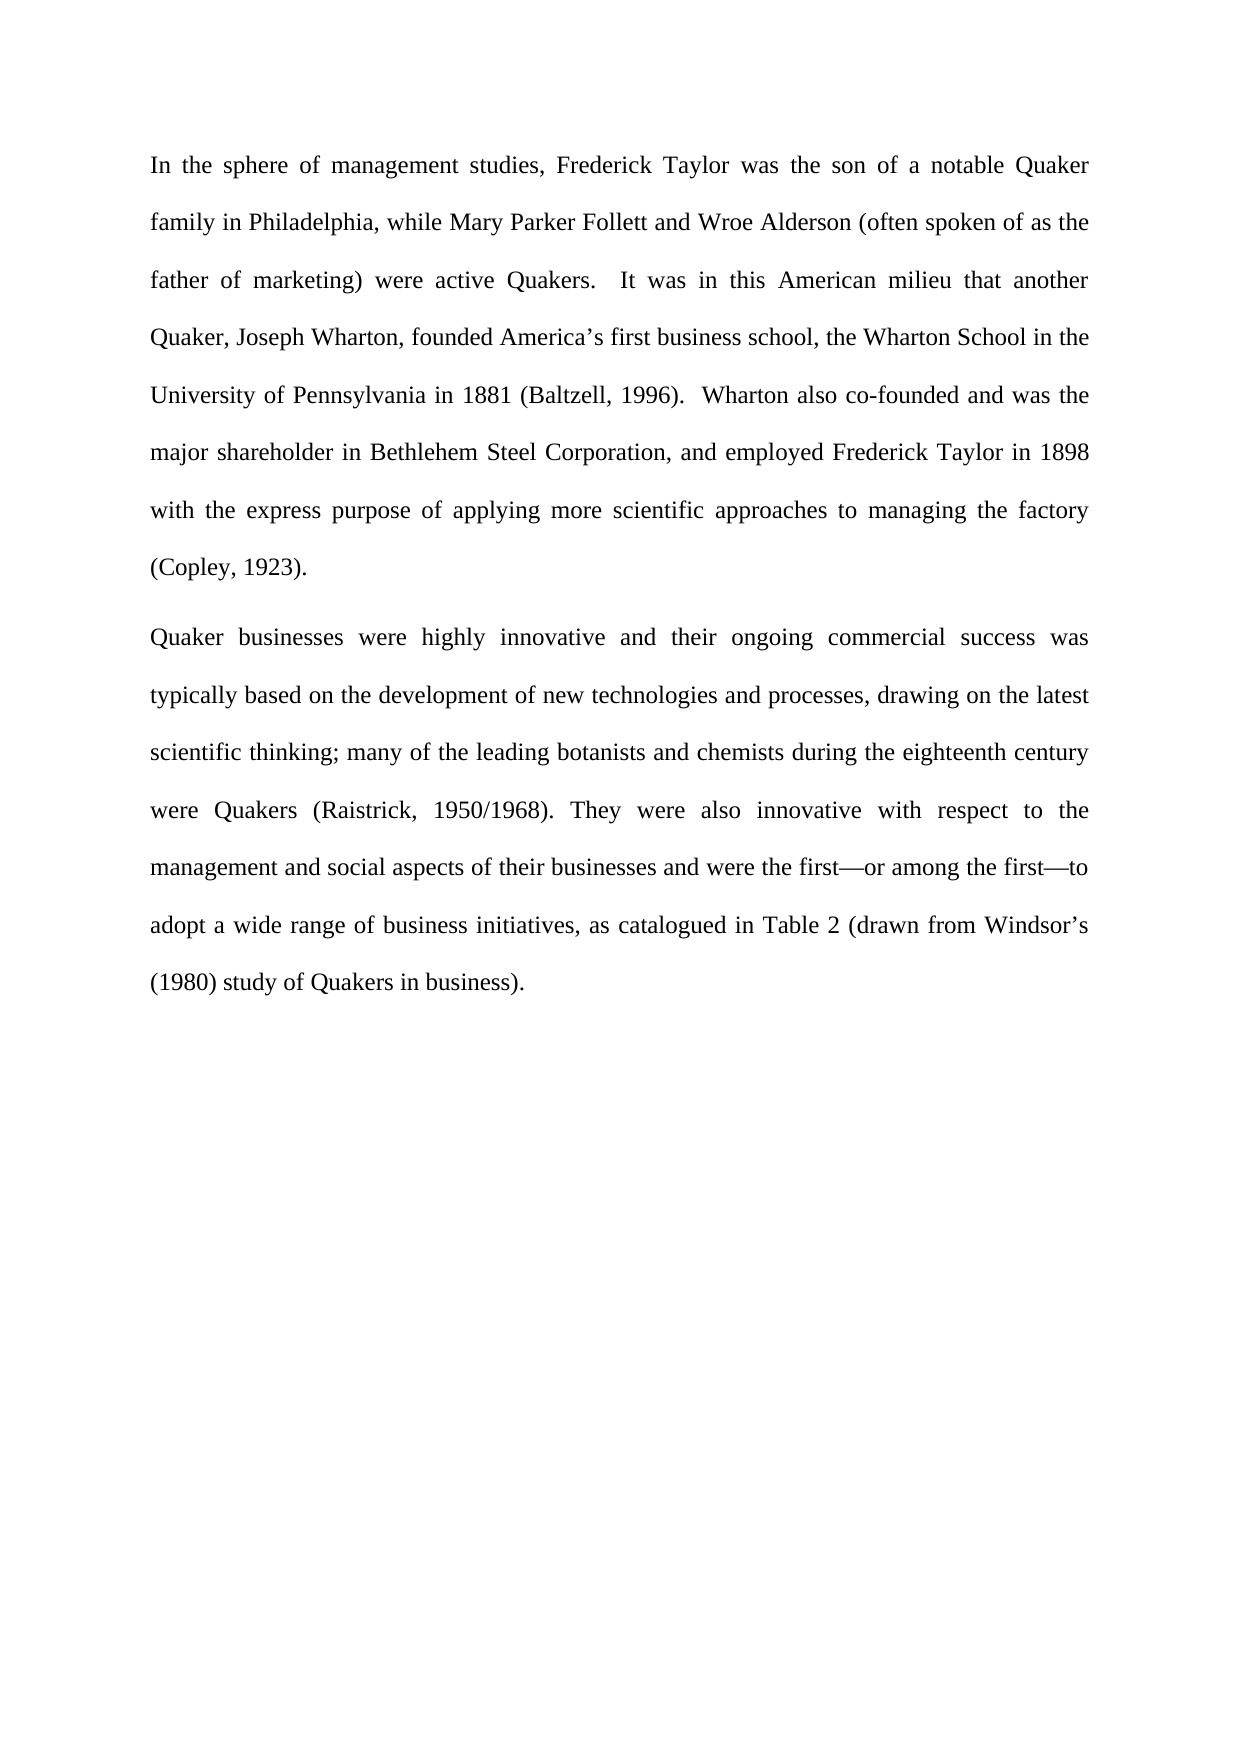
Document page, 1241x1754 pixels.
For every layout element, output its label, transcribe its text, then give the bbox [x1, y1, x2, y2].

text In the sphere of management studies, Frederick Taylor was the son of a notable Quaker family in Philadelphia, while Mary Parker Follett and Wroe Alderson (often spoken of as the father of marketing) were active Quakers. It was in this American milieu that another Quaker, Joseph Wharton, founded America’s first business school, the Wharton School in the University of Pennsylvania in 1881 (Baltzell, 1996). Wharton also co-founded and was the major shareholder in Bethlehem Steel Corporation, and employed Frederick Taylor in 1898 with the express purpose of applying more scientific approaches to managing the factory (Copley, 1923). [150, 150, 1090, 581]
text Quaker businesses were highly innovative and their ongoing commercial success was typically based on the development of new technologies and processes, drawing on the latest scientific thinking; many of the leading botanists and chemists during the eighteenth century were Quakers (Raistrick, 1950/1968). They were also innovative with respect to the management and social aspects of their businesses and were the first—or among the first—to adopt a wide range of business initiatives, as catalogued in Table 2 (drawn from Windsor’s (1980) study of Quakers in business). [150, 622, 1090, 996]
